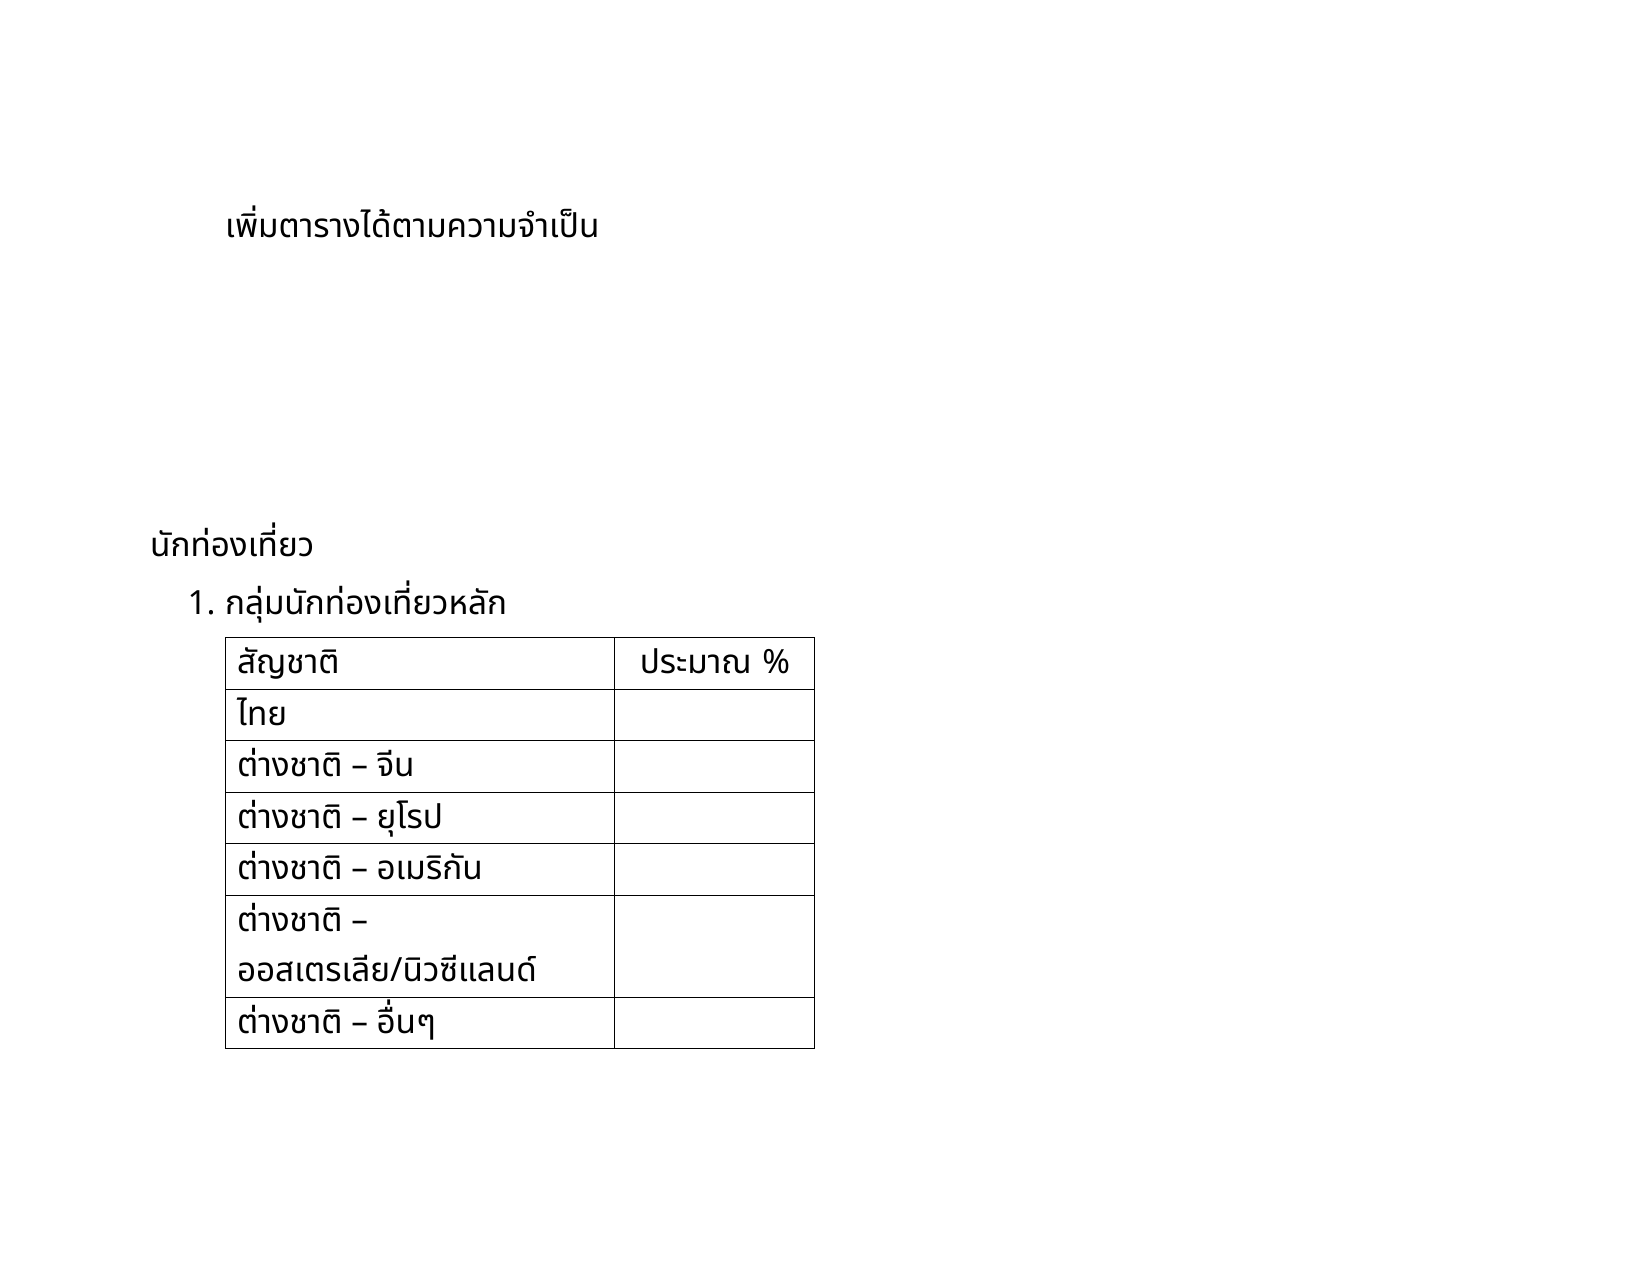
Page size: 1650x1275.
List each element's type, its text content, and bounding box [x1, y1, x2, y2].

table_cell [615, 896, 814, 997]
table_cell ต่างชาติ – อเมริกัน [226, 844, 614, 894]
table_header สัญชาติ [226, 638, 614, 689]
table_cell ต่างชาติ – ยุโรป [226, 793, 614, 843]
text เพิ่มตารางได้ตามความจำเป็น [150, 202, 1500, 253]
table_cell ต่างชาติ – อื่นๆ [226, 998, 614, 1048]
table_header ประมาณ % [615, 638, 814, 689]
table_cell [615, 998, 814, 1048]
table_cell [615, 741, 814, 792]
list กลุ่มนักท่องเที่ยวหลัก [187, 579, 1500, 629]
table_cell [615, 844, 814, 894]
table_cell [615, 793, 814, 843]
text นักท่องเที่ยว [150, 521, 1500, 571]
table_cell ต่างชาติ – จีน [226, 741, 614, 792]
table_cell ไทย [226, 690, 614, 740]
table_cell [615, 690, 814, 740]
table_cell ต่างชาติ – ออสเตรเลีย/นิวซีแลนด์ [226, 896, 614, 997]
